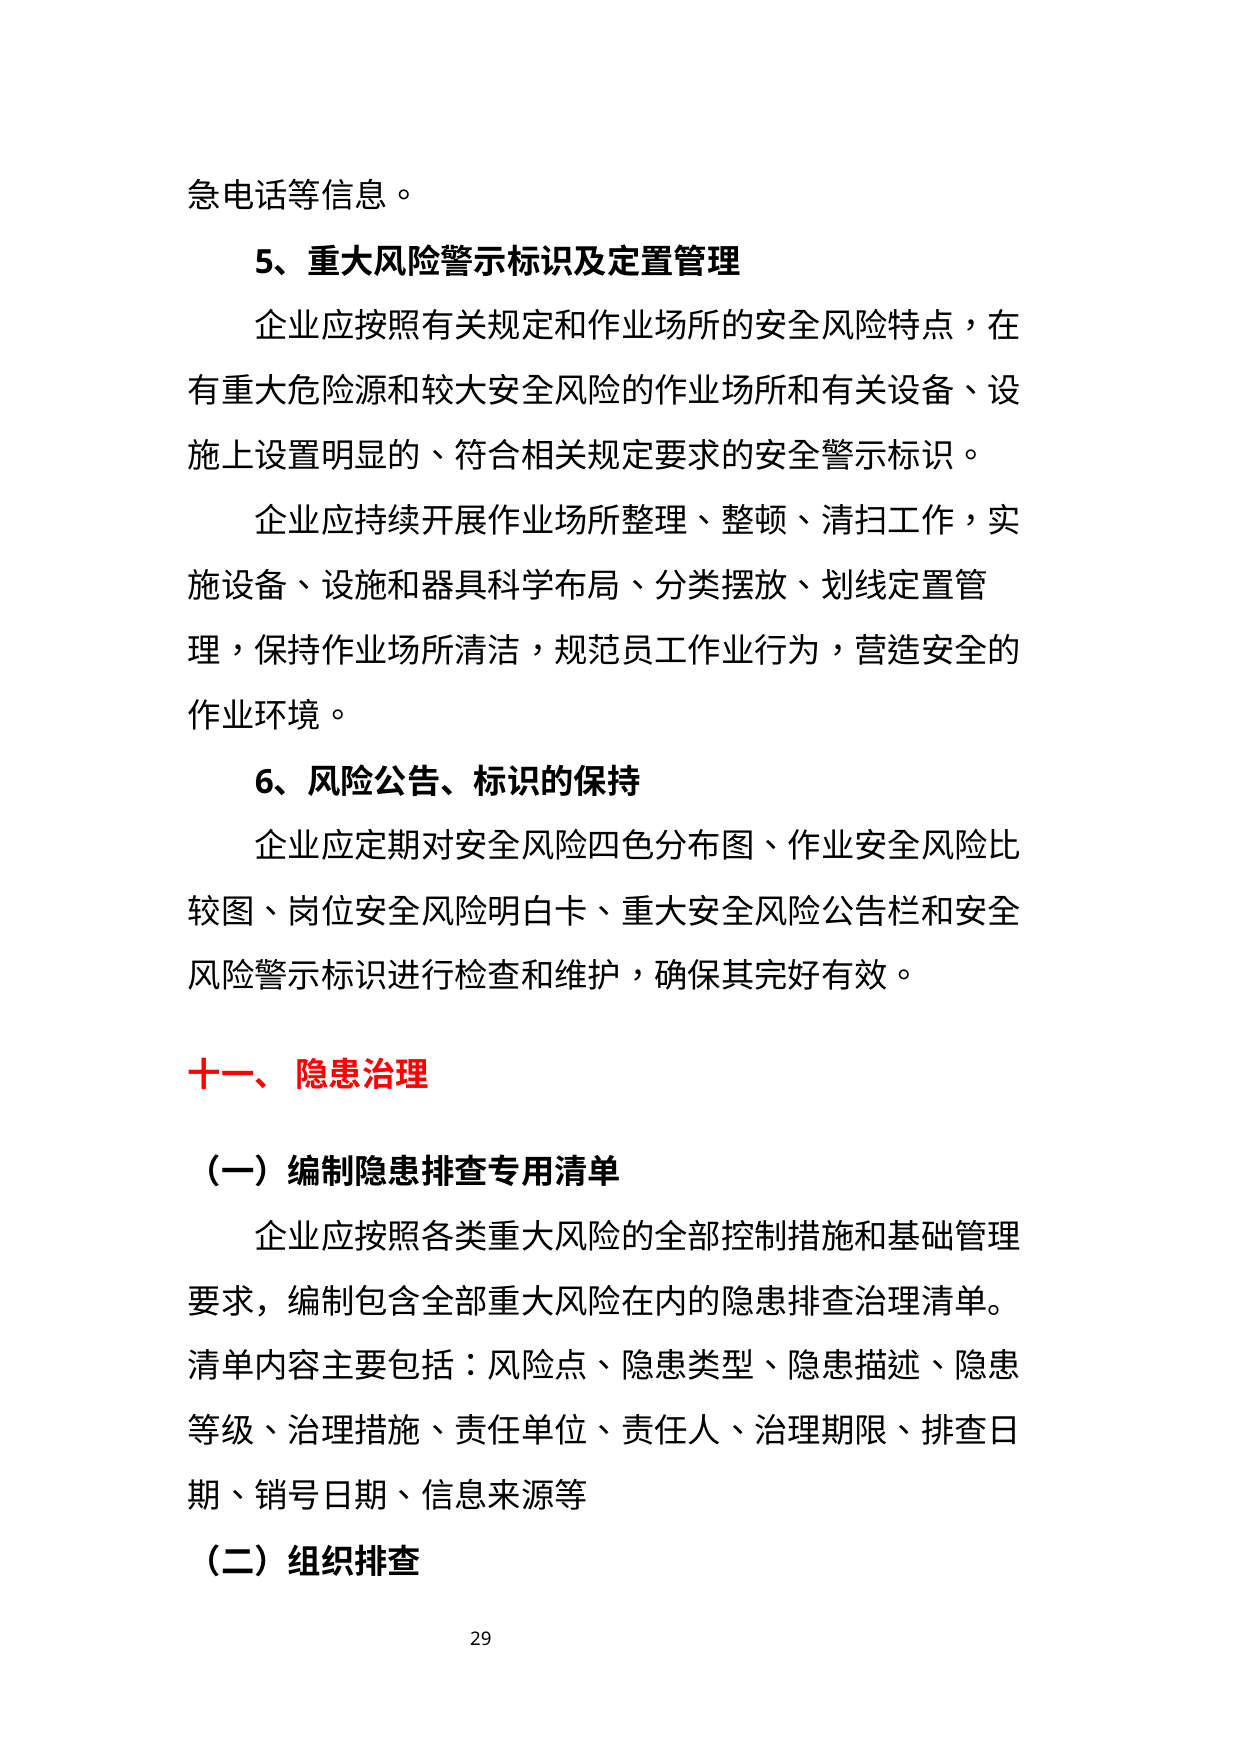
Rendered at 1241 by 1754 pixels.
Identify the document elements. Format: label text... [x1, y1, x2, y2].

text （一）编制隐患排查专用清单 [187, 1137, 1053, 1202]
text 5、重大风险警示标识及定置管理 [187, 227, 1053, 292]
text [187, 162, 1053, 227]
text 企业应按照有关规定和作业场所的安全风险特点，在有重大危险源和较大安全风险的作业场所和有关设备、设施上设置明显的、符合相关规定要求的安全警示标识。 [187, 292, 1053, 487]
text 6、风险公告、标识的保持 [187, 747, 1053, 812]
text 企业应定期对安全风险四色分布图、作业安全风险比较图、岗位安全风险明白卡、重大安全风险公告栏和安全风险警示标识进行检查和维护，确保其完好有效。 [187, 812, 1053, 1007]
text 十一、 隐患治理 [187, 1039, 1053, 1104]
text （二）组织排查 [187, 1527, 1053, 1592]
text 企业应持续开展作业场所整理、整顿、清扫工作，实施设备、设施和器具科学布局、分类摆放、划线定置管理，保持作业场所清洁，规范员工作业行为，营造安全的作业环境。 [187, 487, 1053, 747]
text 企业应按照各类重大风险的全部控制措施和基础管理要求，编制包含全部重大风险在内的隐患排查治理清单。清单内容主要包括：风险点、隐患类型、隐患描述、隐患等级、治理措施、责任单位、责任人、治理期限、排查日期、销号日期、信息来源等 [187, 1202, 1053, 1527]
